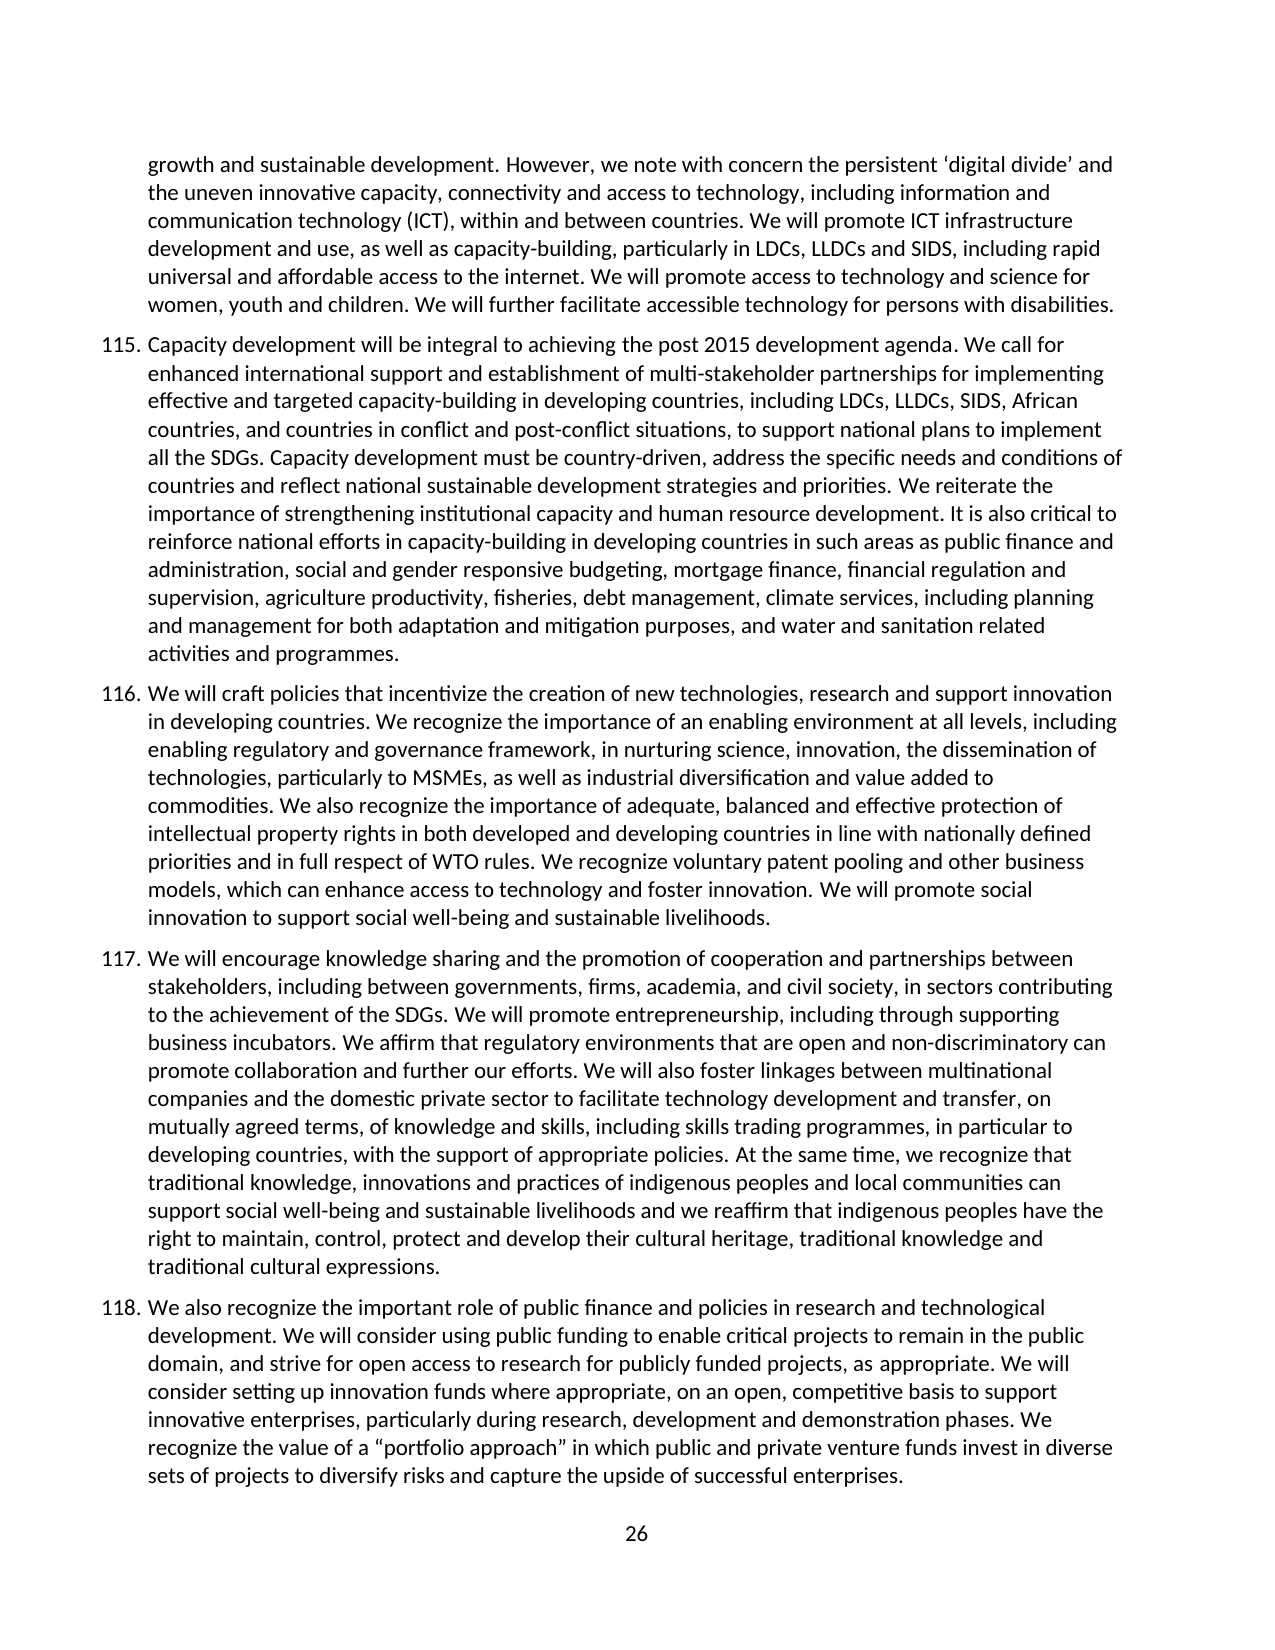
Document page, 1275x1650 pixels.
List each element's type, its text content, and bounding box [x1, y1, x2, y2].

list We also recognize the important role of public finance and policies in research and technological development. We will consider using public funding to enable critical projects to remain in the public domain, and strive for open access to research for publicly funded projects, as appropriate. We will consider setting up innovation funds where appropriate, on an open, competitive basis to support innovative enterprises, particularly during research, development and demonstration phases. We recognize the value of a “portfolio approach” in which public and private venture funds invest in diverse sets of projects to diversify risks and capture the upside of successful enterprises. [101, 1293, 1125, 1489]
list We will craft policies that incentivize the creation of new technologies, research and support innovation in developing countries. We recognize the importance of an enabling environment at all levels, including enabling regulatory and governance framework, in nurturing science, innovation, the dissemination of technologies, particularly to MSMEs, as well as industrial diversification and value added to commodities. We also recognize the importance of adequate, balanced and effective protection of intellectual property rights in both developed and developing countries in line with nationally defined priorities and in full respect of WTO rules. We recognize voluntary patent pooling and other business models, which can enhance access to technology and foster innovation. We will promote social innovation to support social well-being and sustainable livelihoods. [101, 679, 1125, 932]
list We will encourage knowledge sharing and the promotion of cooperation and partnerships between stakeholders, including between governments, firms, academia, and civil society, in sectors contributing to the achievement of the SDGs. We will promote entrepreneurship, including through supporting business incubators. We affirm that regulatory environments that are open and non-discriminatory can promote collaboration and further our efforts. We will also foster linkages between multinational companies and the domestic private sector to facilitate technology development and transfer, on mutually agreed terms, of knowledge and skills, including skills trading programmes, in particular to developing countries, with the support of appropriate policies. At the same time, we recognize that traditional knowledge, innovations and practices of indigenous peoples and local communities can support social well-being and sustainable livelihoods and we reaffirm that indigenous peoples have the right to maintain, control, protect and develop their cultural heritage, traditional knowledge and traditional cultural expressions. [101, 944, 1125, 1280]
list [101, 150, 1125, 318]
list Capacity development will be integral to achieving the post 2015 development agenda. We call for enhanced international support and establishment of multi-stakeholder partnerships for implementing effective and targeted capacity-building in developing countries, including LDCs, LLDCs, SIDS, African countries, and countries in conflict and post-conflict situations, to support national plans to implement all the SDGs. Capacity development must be country-driven, address the specific needs and conditions of countries and reflect national sustainable development strategies and priorities. We reiterate the importance of strengthening institutional capacity and human resource development. It is also critical to reinforce national efforts in capacity-building in developing countries in such areas as public finance and administration, social and gender responsive budgeting, mortgage finance, financial regulation and supervision, agriculture productivity, fisheries, debt management, climate services, including planning and management for both adaptation and mitigation purposes, and water and sanitation related activities and programmes. [101, 331, 1125, 667]
